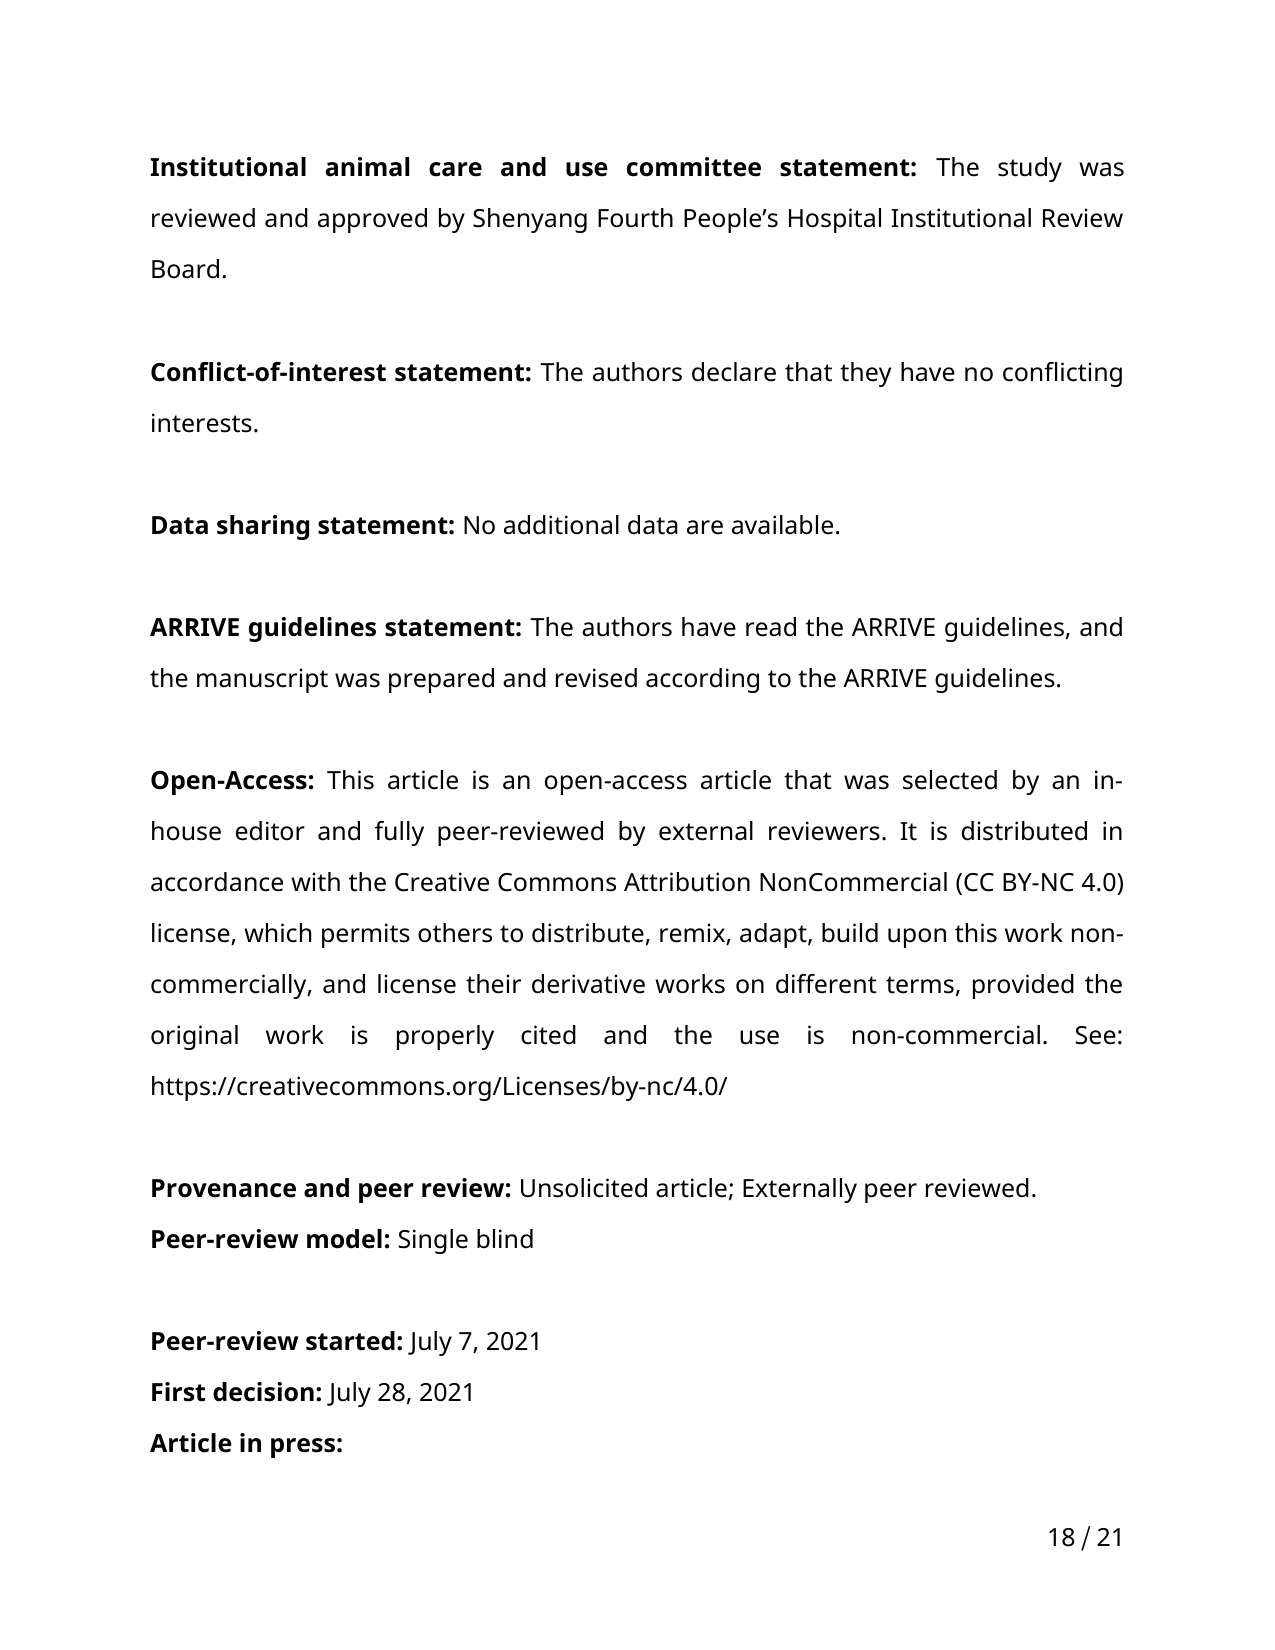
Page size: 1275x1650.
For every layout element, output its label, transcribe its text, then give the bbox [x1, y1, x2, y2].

text Open-Access: This article is an open-access article that was selected by an in-house editor and fully peer-reviewed by external reviewers. It is distributed in accordance with the Creative Commons Attribution NonCommercial (CC BY-NC 4.0) license, which permits others to distribute, remix, adapt, build upon this work non-commercially, and license their derivative works on different terms, provided the original work is properly cited and the use is non-commercial. See: https://creativecommons.org/Licenses/by-nc/4.0/ [150, 762, 1125, 1103]
text ARRIVE guidelines statement: The authors have read the ARRIVE guidelines, and the manuscript was prepared and revised according to the ARRIVE guidelines. [150, 609, 1125, 694]
text Peer-review started: July 7, 2021 [150, 1324, 1125, 1358]
text Conflict-of-interest statement: The authors declare that they have no conflicting interests. [150, 354, 1125, 439]
text Peer-review model: Single blind [150, 1222, 1125, 1256]
text Data sharing statement: No additional data are available. [150, 507, 1125, 541]
text Article in press: [150, 1426, 1125, 1460]
text Institutional animal care and use committee statement: The study was reviewed and approved by Shenyang Fourth People’s Hospital Institutional Review Board. [150, 150, 1125, 286]
text First decision: July 28, 2021 [150, 1375, 1125, 1409]
text Provenance and peer review: Unsolicited article; Externally peer reviewed. [150, 1171, 1125, 1205]
